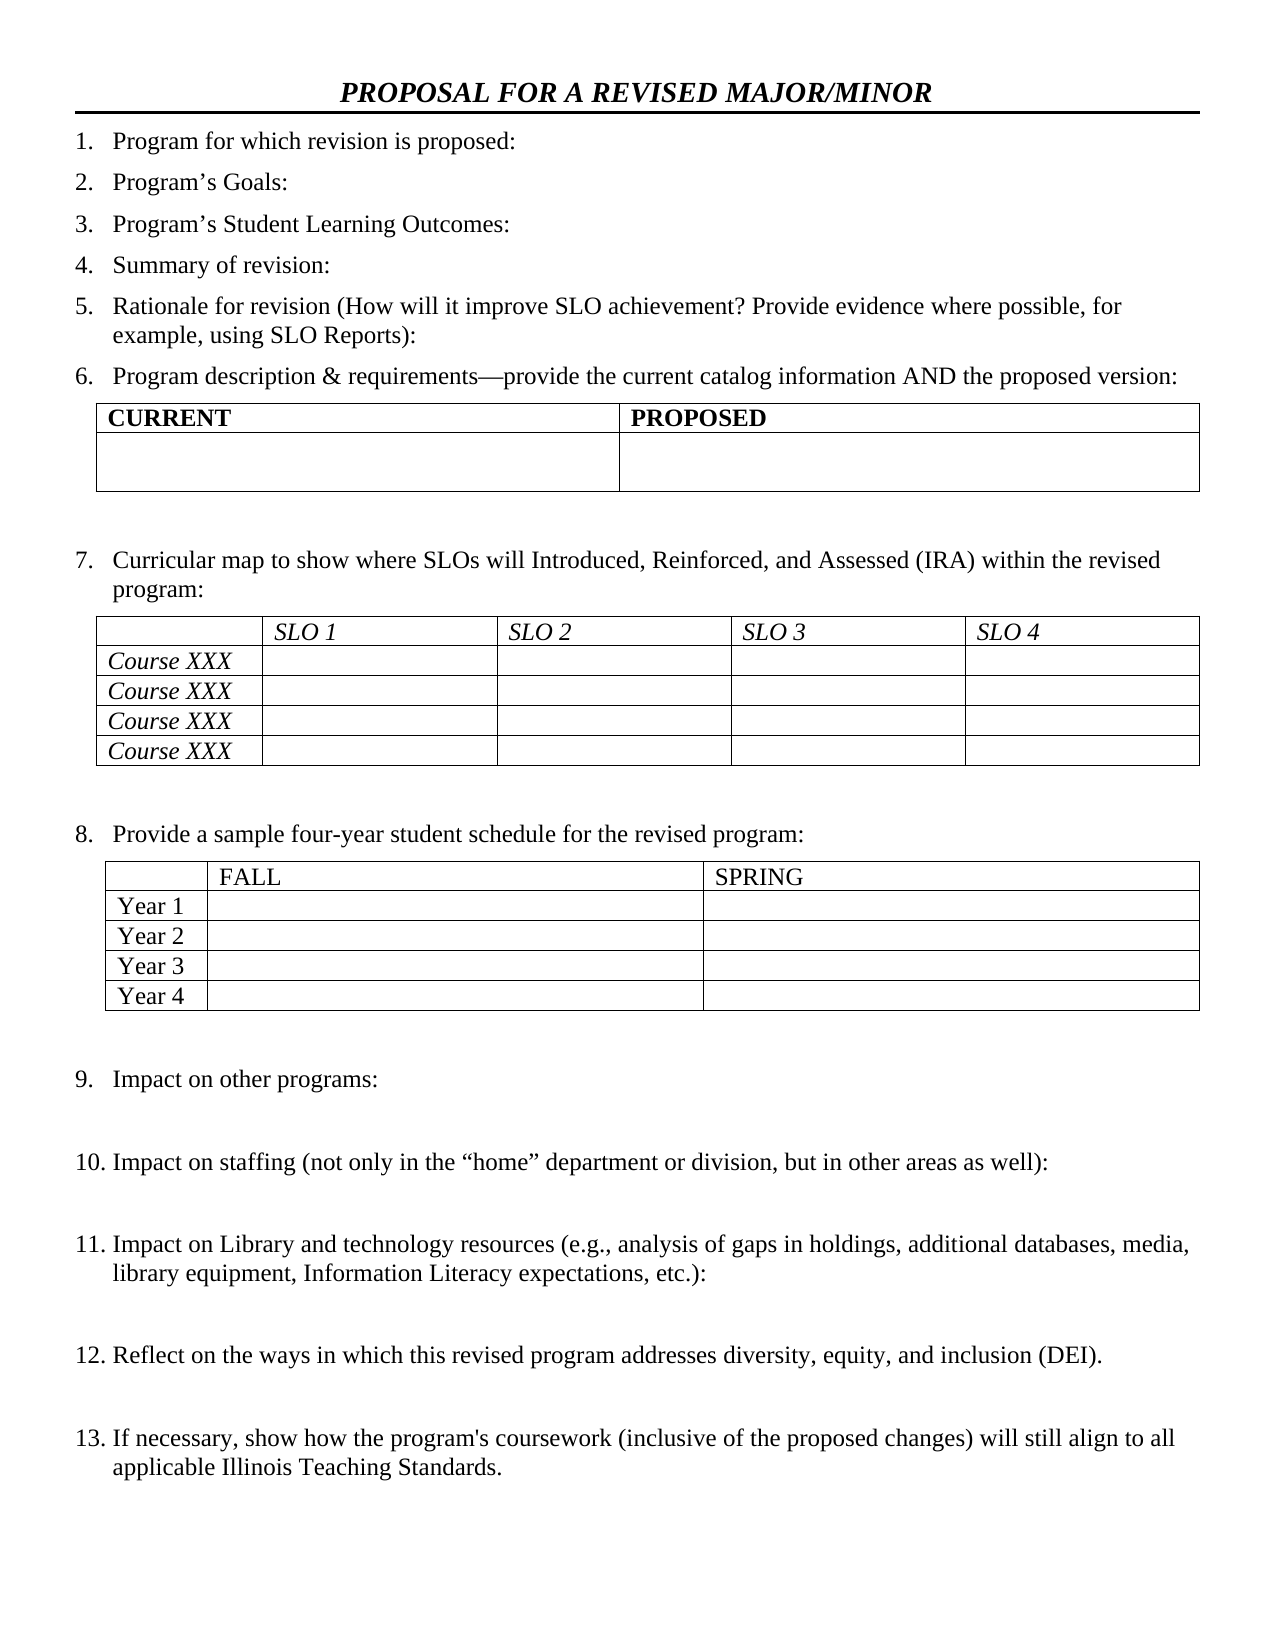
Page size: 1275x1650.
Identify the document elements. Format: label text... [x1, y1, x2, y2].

table_cell [208, 951, 703, 980]
list If necessary, show how the program's coursework (inclusive of the proposed changes) will still align to all applicable Illinois Teaching Standards. [75, 1423, 1200, 1481]
list Reflect on the ways in which this revised program addresses diversity, equity, and inclusion (DEI). [75, 1341, 1200, 1369]
table_cell [732, 736, 965, 764]
table_cell [263, 706, 497, 735]
table_cell [704, 891, 1199, 920]
list Program’s Student Learning Outcomes: [75, 209, 1200, 237]
table_cell Year 1 [106, 891, 207, 920]
table_cell Course XXX [97, 736, 262, 764]
table_cell [208, 891, 703, 920]
list Impact on other programs: [75, 1064, 1200, 1093]
text PROPOSAL FOR A REVISED MAJOR/MINOR [75, 75, 1200, 111]
table_cell [498, 646, 731, 675]
table_cell [732, 706, 965, 735]
table_cell [732, 646, 965, 675]
table_header SPRING [704, 862, 1199, 890]
table_cell [97, 433, 619, 491]
list Program’s Goals: [75, 167, 1200, 196]
table_header FALL [208, 862, 703, 890]
table_cell Course XXX [97, 676, 262, 705]
table_cell [263, 736, 497, 764]
table_cell [732, 676, 965, 705]
table_cell Course XXX [97, 706, 262, 735]
table_cell [966, 676, 1199, 705]
table_cell [704, 951, 1199, 980]
list Impact on Library and technology resources (e.g., analysis of gaps in holdings, additional databases, media, library equipment, Information Literacy expectations, etc.): [75, 1229, 1200, 1287]
table_header SLO 3 [732, 617, 965, 645]
list Summary of revision: [75, 250, 1200, 279]
list Rationale for revision (How will it improve SLO achievement? Provide evidence where possible, for example, using SLO Reports): [75, 291, 1200, 349]
list Program for which revision is proposed: [75, 126, 1200, 155]
table_cell [498, 706, 731, 735]
table_cell [704, 921, 1199, 950]
table_cell Year 3 [106, 951, 207, 980]
table_cell [620, 433, 1199, 491]
table_header CURRENT [97, 404, 619, 432]
table_header [97, 617, 262, 645]
table_cell [498, 736, 731, 764]
list Impact on staffing (not only in the “home” department or division, but in other areas as well): [75, 1147, 1200, 1176]
table_cell [966, 736, 1199, 764]
list Curricular map to show where SLOs will Introduced, Reinforced, and Assessed (IRA) within the revised program: [75, 546, 1200, 603]
table_cell [498, 676, 731, 705]
table_cell [263, 646, 497, 675]
table_header PROPOSED [620, 404, 1199, 432]
table_cell [966, 706, 1199, 735]
table_cell [966, 646, 1199, 675]
table_cell Course XXX [97, 646, 262, 675]
table_cell [263, 676, 497, 705]
table_cell [208, 921, 703, 950]
table_cell [704, 981, 1199, 1009]
table_header SLO 4 [966, 617, 1199, 645]
list Provide a sample four-year student schedule for the revised program: [75, 819, 1200, 848]
table_cell [208, 981, 703, 1009]
table_cell Year 4 [106, 981, 207, 1009]
list Program description & requirements—provide the current catalog information AND the proposed version: [75, 361, 1200, 390]
table_header SLO 1 [263, 617, 497, 645]
table_cell Year 2 [106, 921, 207, 950]
table_header SLO 2 [498, 617, 731, 645]
table_header [106, 862, 207, 890]
